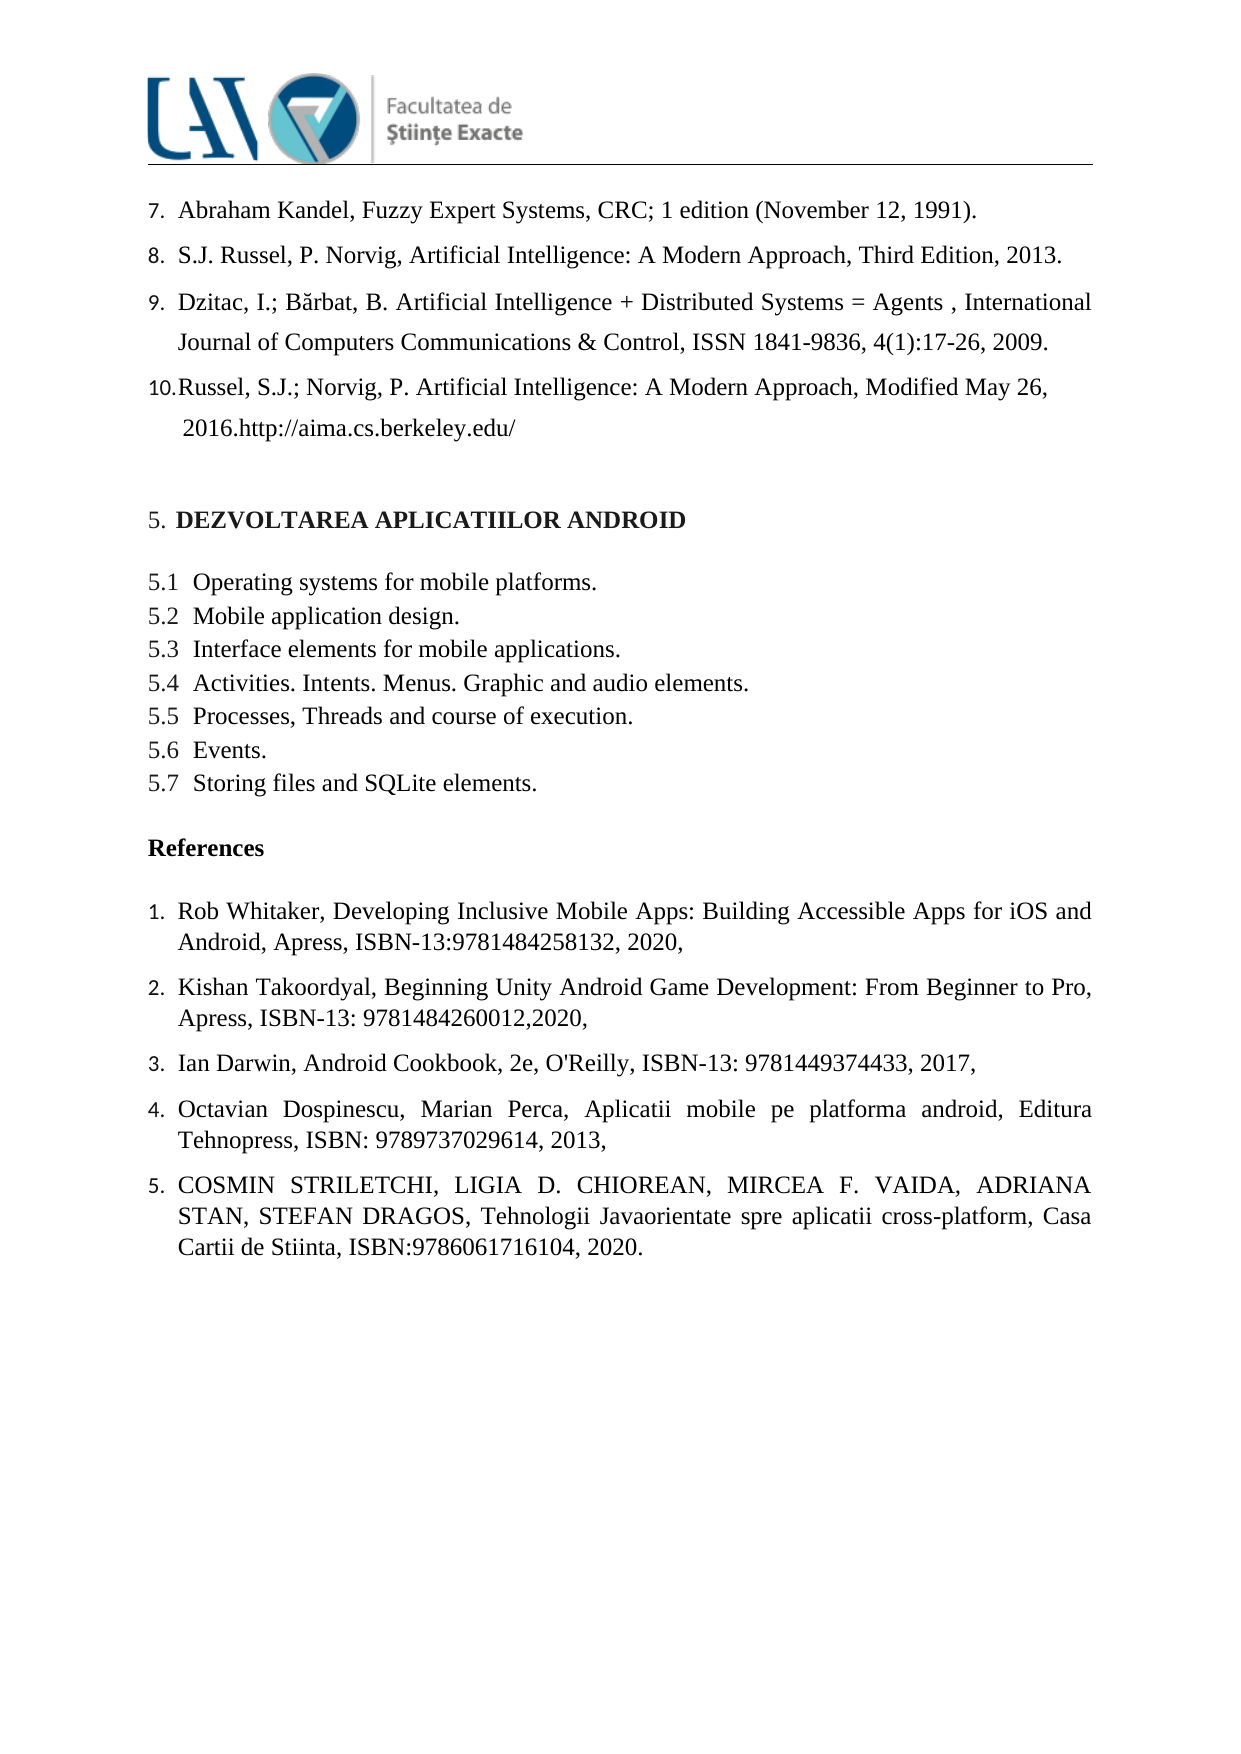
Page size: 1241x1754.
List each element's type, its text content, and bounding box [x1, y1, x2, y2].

list Operating systems for mobile platforms. [148, 567, 1093, 596]
text 2016.http://aima.cs.berkeley.edu/ [182, 413, 1093, 441]
list Interface elements for mobile applications. [148, 634, 1093, 663]
list Processes, Threads and course of execution. [148, 701, 1093, 730]
list Abraham Kandel, Fuzzy Expert Systems, CRC; 1 edition (November 12, 1991). [148, 195, 1093, 224]
list Russel, S.J.; Norvig, P. Artificial Intelligence: A Modern Approach, Modified May 26, [148, 372, 1093, 401]
picture [147, 73, 523, 164]
list Mobile application design. [148, 601, 1093, 630]
list Rob Whitaker, Developing Inclusive Mobile Apps: Building Accessible Apps for iOS and Android, Apress, ISBN-13:9781484258132, 2020, [148, 896, 1093, 956]
list Events. [148, 735, 1093, 763]
text References [148, 833, 1093, 862]
list S.J. Russel, P. Norvig, Artificial Intelligence: A Modern Approach, Third Edition, 2013. [148, 240, 1093, 269]
list Activities. Intents. Menus. Graphic and audio elements. [148, 668, 1093, 697]
list DEZVOLTAREA APLICATIILOR ANDROID [148, 505, 1093, 534]
list Ian Darwin, Android Cookbook, 2e, O'Reilly, ISBN-13: 9781449374433, 2017, [148, 1048, 1093, 1077]
list Octavian Dospinescu, Marian Perca, Aplicatii mobile pe platforma android, Editura Tehnopress, ISBN: 9789737029614, 2013, [148, 1094, 1093, 1154]
list Storing files and SQLite elements. [148, 768, 1093, 797]
list Dzitac, I.; Bărbat, B. Artificial Intelligence + Distributed Systems = Agents , International Journal of Computers Communications & Control, ISSN 1841-9836, 4(1):17-26, 2009. [148, 287, 1093, 356]
list Kishan Takoordyal, Beginning Unity Android Game Development: From Beginner to Pro, Apress, ISBN-13: 9781484260012,2020, [148, 972, 1093, 1032]
list COSMIN STRILETCHI, LIGIA D. CHIOREAN, MIRCEA F. VAIDA, ADRIANA STAN, STEFAN DRAGOS, Tehnologii Javaorientate spre aplicatii cross-platform, Casa Cartii de Stiinta, ISBN:9786061716104, 2020. [148, 1170, 1093, 1261]
